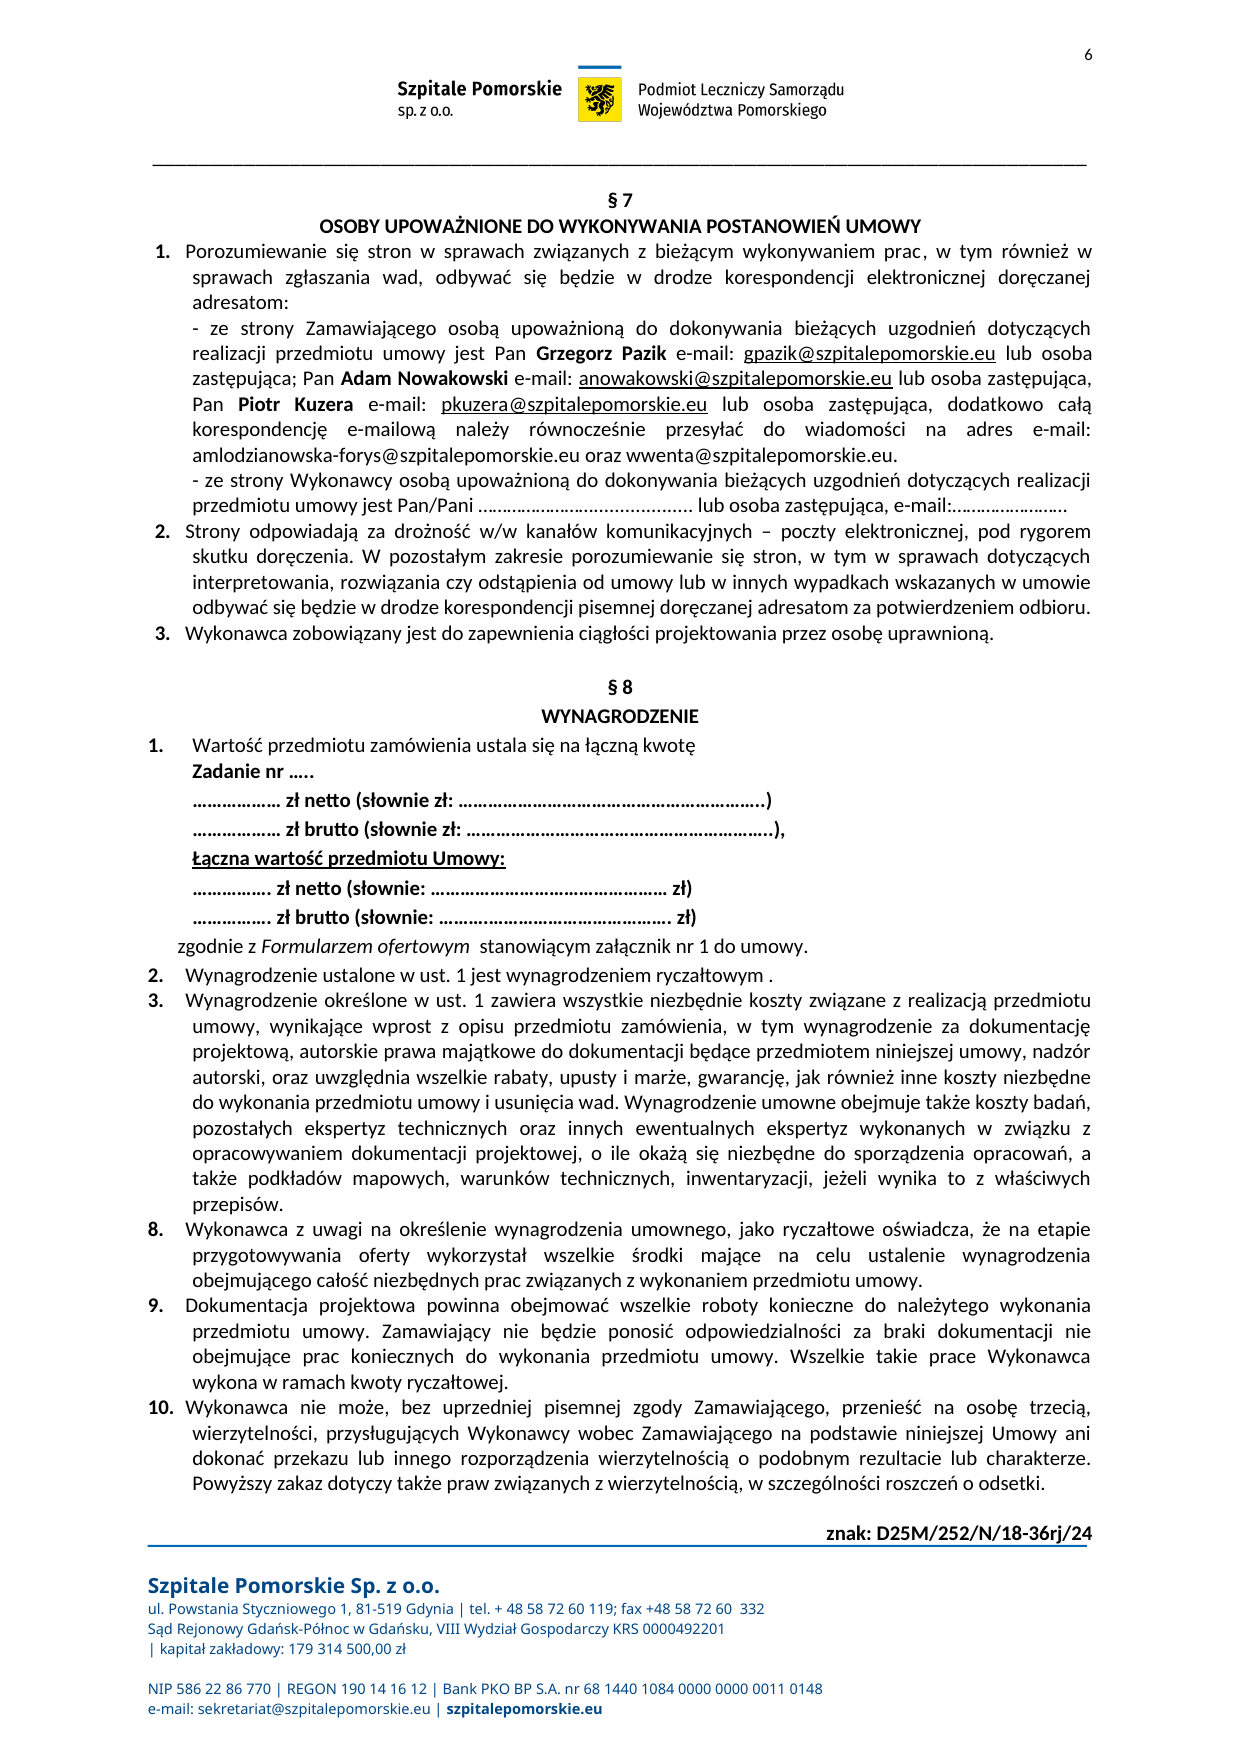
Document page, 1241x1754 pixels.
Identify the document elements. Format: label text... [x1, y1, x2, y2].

list Porozumiewanie się stron w sprawach związanych z bieżącym wykonywaniem prac, w tym również w sprawach zgłaszania wad, odbywać się będzie w drodze korespondencji elektronicznej doręczanej adresatom: [154, 238, 1092, 315]
text Łączna wartość przedmiotu Umowy: [192, 846, 1092, 871]
list Wynagrodzenie określone w ust. 1 zawiera wszystkie niezbędnie koszty związane z realizacją przedmiotu umowy, wynikające wprost z opisu przedmiotu zamówienia, w tym wynagrodzenie za dokumentację projektową, autorskie prawa majątkowe do dokumentacji będące przedmiotem niniejszej umowy, nadzór autorski, oraz uwzględnia wszelkie rabaty, upusty i marże, gwarancję, jak również inne koszty niezbędne do wykonania przedmiotu umowy i usunięcia wad. Wynagrodzenie umowne obejmuje także koszty badań, pozostałych ekspertyz technicznych oraz innych ewentualnych ekspertyz wykonanych w związku z opracowywaniem dokumentacji projektowej, o ile okażą się niezbędne do sporządzenia opracowań, a także podkładów mapowych, warunków technicznych, inwentaryzacji, jeżeli wynika to z właściwych przepisów. [148, 988, 1092, 1216]
list Strony odpowiadają za drożność w/w kanałów komunikacyjnych – poczty elektronicznej, pod rygorem skutku doręczenia. W pozostałym zakresie porozumiewanie się stron, w tym w sprawach dotyczących interpretowania, rozwiązania czy odstąpienia od umowy lub w innych wypadkach wskazanych w umowie odbywać się będzie w drodze korespondencji pisemnej doręczanej adresatom za potwierdzeniem odbioru. [154, 518, 1092, 620]
text ……………… zł netto (słownie zł: ……………………………………………………..) [192, 787, 1092, 813]
list Wynagrodzenie ustalone w ust. 1 jest wynagrodzeniem ryczałtowym . [148, 962, 1092, 988]
list Dokumentacja projektowa powinna obejmować wszelkie roboty konieczne do należytego wykonania przedmiotu umowy. Zamawiający nie będzie ponosić odpowiedzialności za braki dokumentacji nie obejmujące prac koniecznych do wykonania przedmiotu umowy. Wszelkie takie prace Wykonawca wykona w ramach kwoty ryczałtowej. [148, 1293, 1092, 1394]
text ……………. zł brutto (słownie: ……….………………………………. zł) [192, 904, 1092, 929]
text ……………… zł brutto (słownie zł: ……………………………………………………..), [192, 816, 1092, 842]
text Zadanie nr ….. [192, 758, 1092, 783]
text - ze strony Wykonawcy osobą upoważnioną do dokonywania bieżących uzgodnień dotyczących realizacji przedmiotu umowy jest Pan/Pani ……………………................... lub osoba zastępująca, e-mail:…………………… [192, 467, 1092, 518]
list Wykonawca nie może, bez uprzedniej pisemnej zgody Zamawiającego, przenieść na osobę trzecią, wierzytelności, przysługujących Wykonawcy wobec Zamawiającego na podstawie niniejszej Umowy ani dokonać przekazu lub innego rozporządzenia wierzytelnością o podobnym rezultacie lub charakterze. Powyższy zakaz dotyczy także praw związanych z wierzytelnością, w szczególności roszczeń o odsetki. [148, 1394, 1092, 1496]
list Wykonawca zobowiązany jest do zapewnienia ciągłości projektowania przez osobę uprawnioną. [154, 620, 1092, 645]
picture [396, 64, 845, 123]
text ……………. zł netto (słownie: ………………………………………… zł) [192, 875, 1092, 900]
text OSOBY UPOWAŻNIONE DO WYKONYWANIA POSTANOWIEŃ UMOWY [148, 213, 1092, 238]
text zgodnie z Formularzem ofertowym stanowiącym załącznik nr 1 do umowy. [177, 933, 1092, 958]
list Wykonawca z uwagi na określenie wynagrodzenia umownego, jako ryczałtowe oświadcza, że na etapie przygotowywania oferty wykorzystał wszelkie środki mające na celu ustalenie wynagrodzenia obejmującego całość niezbędnych prac związanych z wykonaniem przedmiotu umowy. [148, 1216, 1092, 1293]
text WYNAGRODZENIE [148, 703, 1092, 729]
text - ze strony Zamawiającego osobą upoważnioną do dokonywania bieżących uzgodnień dotyczących realizacji przedmiotu umowy jest Pan Grzegorz Pazik e-mail: gpazik@szpitalepomorskie.eu lub osoba zastępująca; Pan Adam Nowakowski e-mail: anowakowski@szpitalepomorskie.eu lub osoba zastępująca, Pan Piotr Kuzera e-mail: pkuzera@szpitalepomorskie.eu lub osoba zastępująca, dodatkowo całą korespondencję e-mailową należy równocześnie przesyłać do wiadomości na adres e-mail: amlodzianowska-forys@szpitalepomorskie.eu oraz wwenta@szpitalepomorskie.eu. [192, 315, 1092, 467]
text § 7 [148, 188, 1092, 213]
list Wartość przedmiotu zamówienia ustala się na łączną kwotę [148, 733, 1092, 758]
text § 8 [148, 674, 1092, 700]
